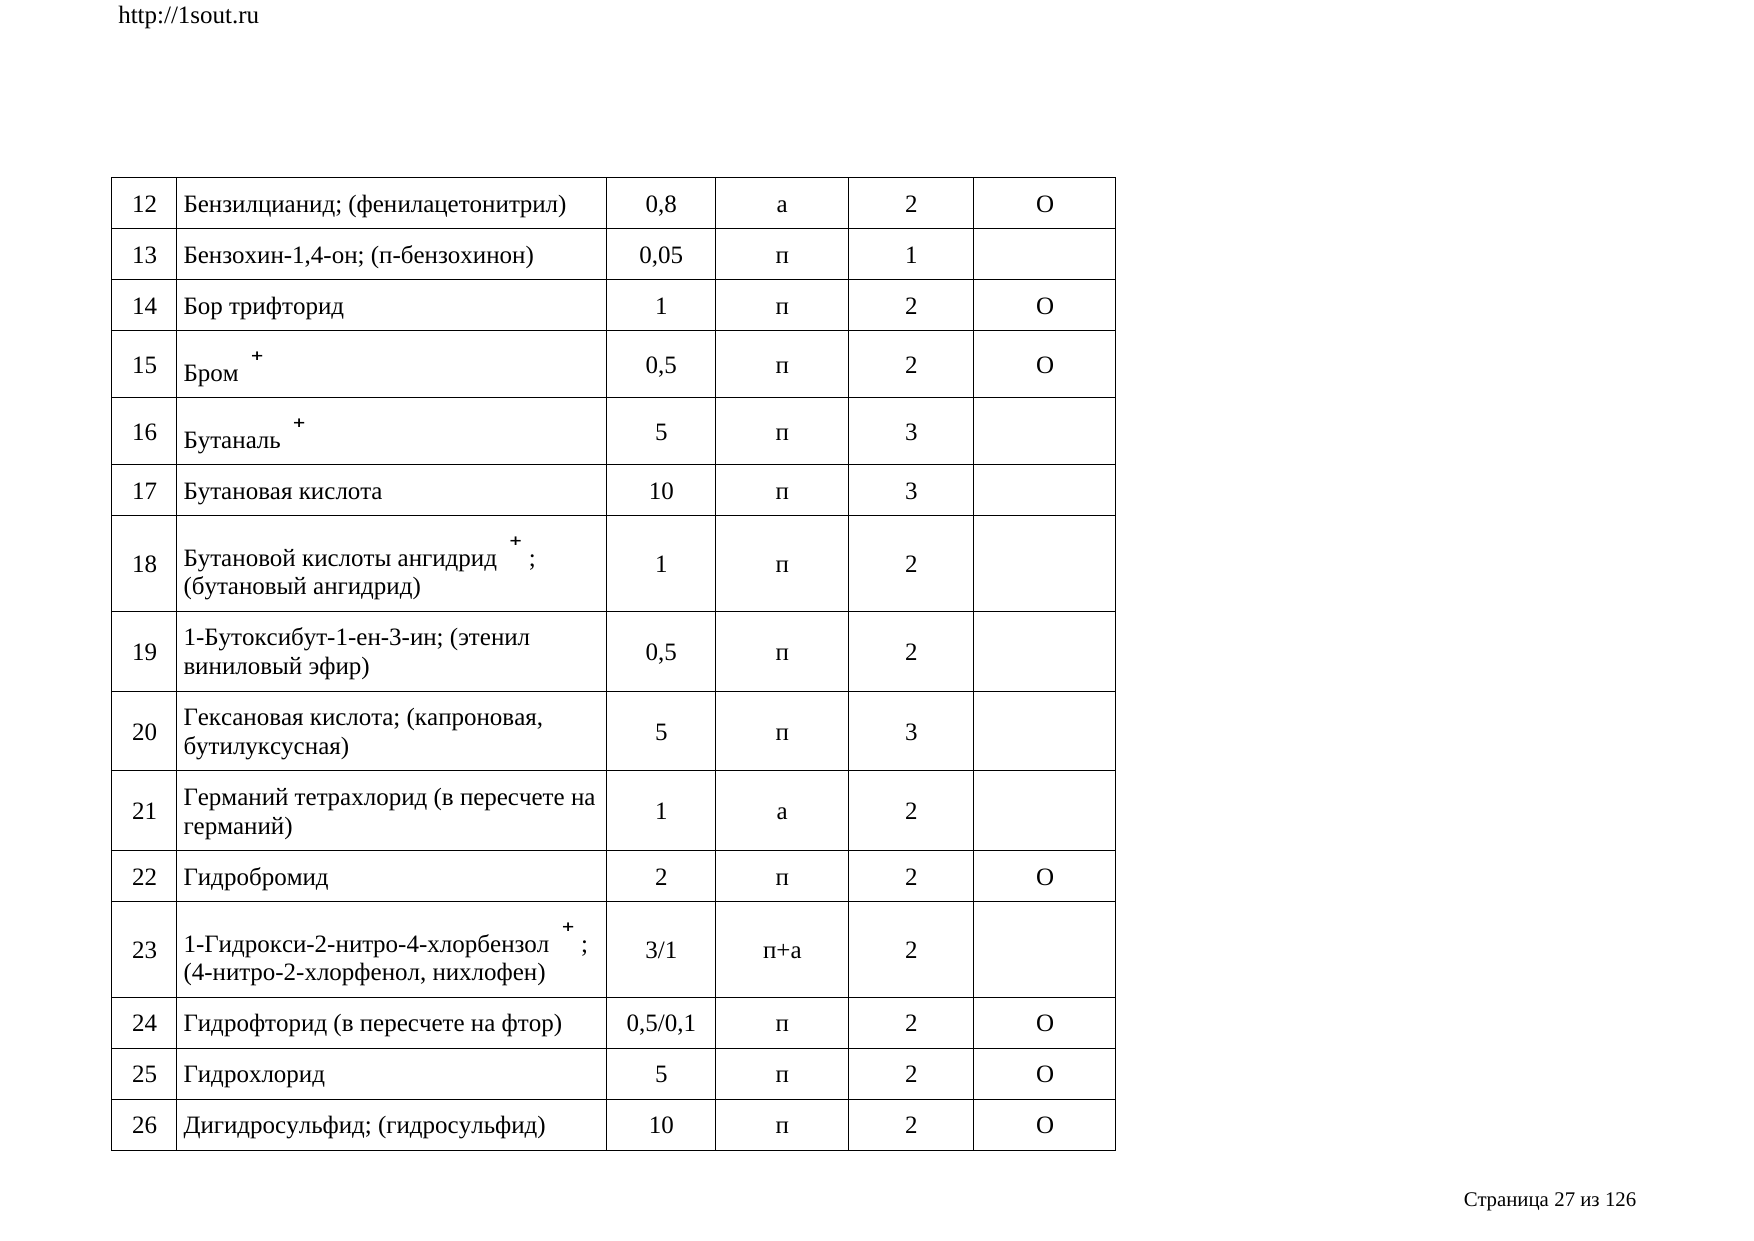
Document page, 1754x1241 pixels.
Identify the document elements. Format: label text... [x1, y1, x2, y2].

table_cell [974, 612, 1115, 691]
table_cell п [716, 1100, 848, 1150]
table_cell 2 [849, 280, 973, 330]
table_cell п [716, 851, 848, 901]
table_cell 16 [112, 398, 176, 464]
table_cell 10 [607, 1100, 715, 1150]
table_cell Гидрохлорид [177, 1049, 606, 1099]
table_cell Гидрофторид (в пересчете на фтор) [177, 998, 606, 1048]
table_cell [974, 398, 1115, 464]
table_cell п [716, 398, 848, 464]
table_cell Бром [177, 331, 606, 397]
table_cell Гидробромид [177, 851, 606, 901]
table_cell 22 [112, 851, 176, 901]
table_cell 13 [112, 229, 176, 279]
table_cell п [716, 465, 848, 515]
table_cell 5 [607, 692, 715, 770]
table_cell 1 [607, 516, 715, 611]
table_cell 5 [607, 398, 715, 464]
table_cell 2 [849, 516, 973, 611]
table_cell 2 [849, 998, 973, 1048]
table_cell 5 [607, 1049, 715, 1099]
table_cell Бензохин-1,4-он; (п-бензохинон) [177, 229, 606, 279]
table_cell Бутаналь [177, 398, 606, 464]
table_cell Бор трифторид [177, 280, 606, 330]
table_cell 14 [112, 280, 176, 330]
table_cell 2 [849, 771, 973, 850]
table_cell 0,8 [607, 178, 715, 228]
table_cell 20 [112, 692, 176, 770]
table_cell 2 [849, 331, 973, 397]
table_cell O [974, 998, 1115, 1048]
table_cell O [974, 851, 1115, 901]
table_cell Гексановая кислота; (капроновая, бутилуксусная) [177, 692, 606, 770]
table_cell 25 [112, 1049, 176, 1099]
table_cell 24 [112, 998, 176, 1048]
table_cell Дигидросульфид; (гидросульфид) [177, 1100, 606, 1150]
table_cell п [716, 331, 848, 397]
table_cell 3 [849, 692, 973, 770]
table_cell [974, 902, 1115, 997]
table_cell 18 [112, 516, 176, 611]
table_cell а [716, 771, 848, 850]
table_cell п [716, 692, 848, 770]
table_cell O [974, 1100, 1115, 1150]
table_cell 17 [112, 465, 176, 515]
table_cell п [716, 516, 848, 611]
table_cell Бензилцианид; (фенилацетонитрил) [177, 178, 606, 228]
table_cell Германий тетрахлорид (в пересчете на германий) [177, 771, 606, 850]
table_cell 2 [607, 851, 715, 901]
table_cell 2 [849, 902, 973, 997]
table_cell [974, 692, 1115, 770]
table_cell 26 [112, 1100, 176, 1150]
table_cell 0,5 [607, 331, 715, 397]
table_cell [974, 516, 1115, 611]
table_cell 2 [849, 612, 973, 691]
table_cell п [716, 280, 848, 330]
table_cell 15 [112, 331, 176, 397]
table_cell 19 [112, 612, 176, 691]
table_cell 0,05 [607, 229, 715, 279]
table_cell п [716, 998, 848, 1048]
table_cell а [716, 178, 848, 228]
table_cell п [716, 612, 848, 691]
table_cell Бутановой кислоты ангидрид ; (бутановый ангидрид) [177, 516, 606, 611]
table_cell 12 [112, 178, 176, 228]
table_cell 2 [849, 1100, 973, 1150]
table_cell 2 [849, 1049, 973, 1099]
table_cell [974, 465, 1115, 515]
table_cell 2 [849, 178, 973, 228]
table_cell 21 [112, 771, 176, 850]
table_cell 0,5/0,1 [607, 998, 715, 1048]
table_cell 3/1 [607, 902, 715, 997]
table_cell O [974, 1049, 1115, 1099]
table_cell [974, 771, 1115, 850]
table_cell O [974, 331, 1115, 397]
table_cell 3 [849, 465, 973, 515]
table_cell 2 [849, 851, 973, 901]
table_cell 1 [607, 280, 715, 330]
table_cell Бутановая кислота [177, 465, 606, 515]
table_cell п [716, 1049, 848, 1099]
table_cell 3 [849, 398, 973, 464]
table_cell 1-Бутоксибут-1-ен-3-ин; (этенил виниловый эфир) [177, 612, 606, 691]
table_cell 1-Гидрокси-2-нитро-4-хлорбензол ; (4-нитро-2-хлорфенол, нихлофен) [177, 902, 606, 997]
table_cell 0,5 [607, 612, 715, 691]
table_cell 1 [849, 229, 973, 279]
table_cell 10 [607, 465, 715, 515]
table_cell 1 [607, 771, 715, 850]
table_cell п [716, 229, 848, 279]
table_cell п+а [716, 902, 848, 997]
table_cell [974, 229, 1115, 279]
table_cell O [974, 178, 1115, 228]
table_cell O [974, 280, 1115, 330]
table_cell 23 [112, 902, 176, 997]
